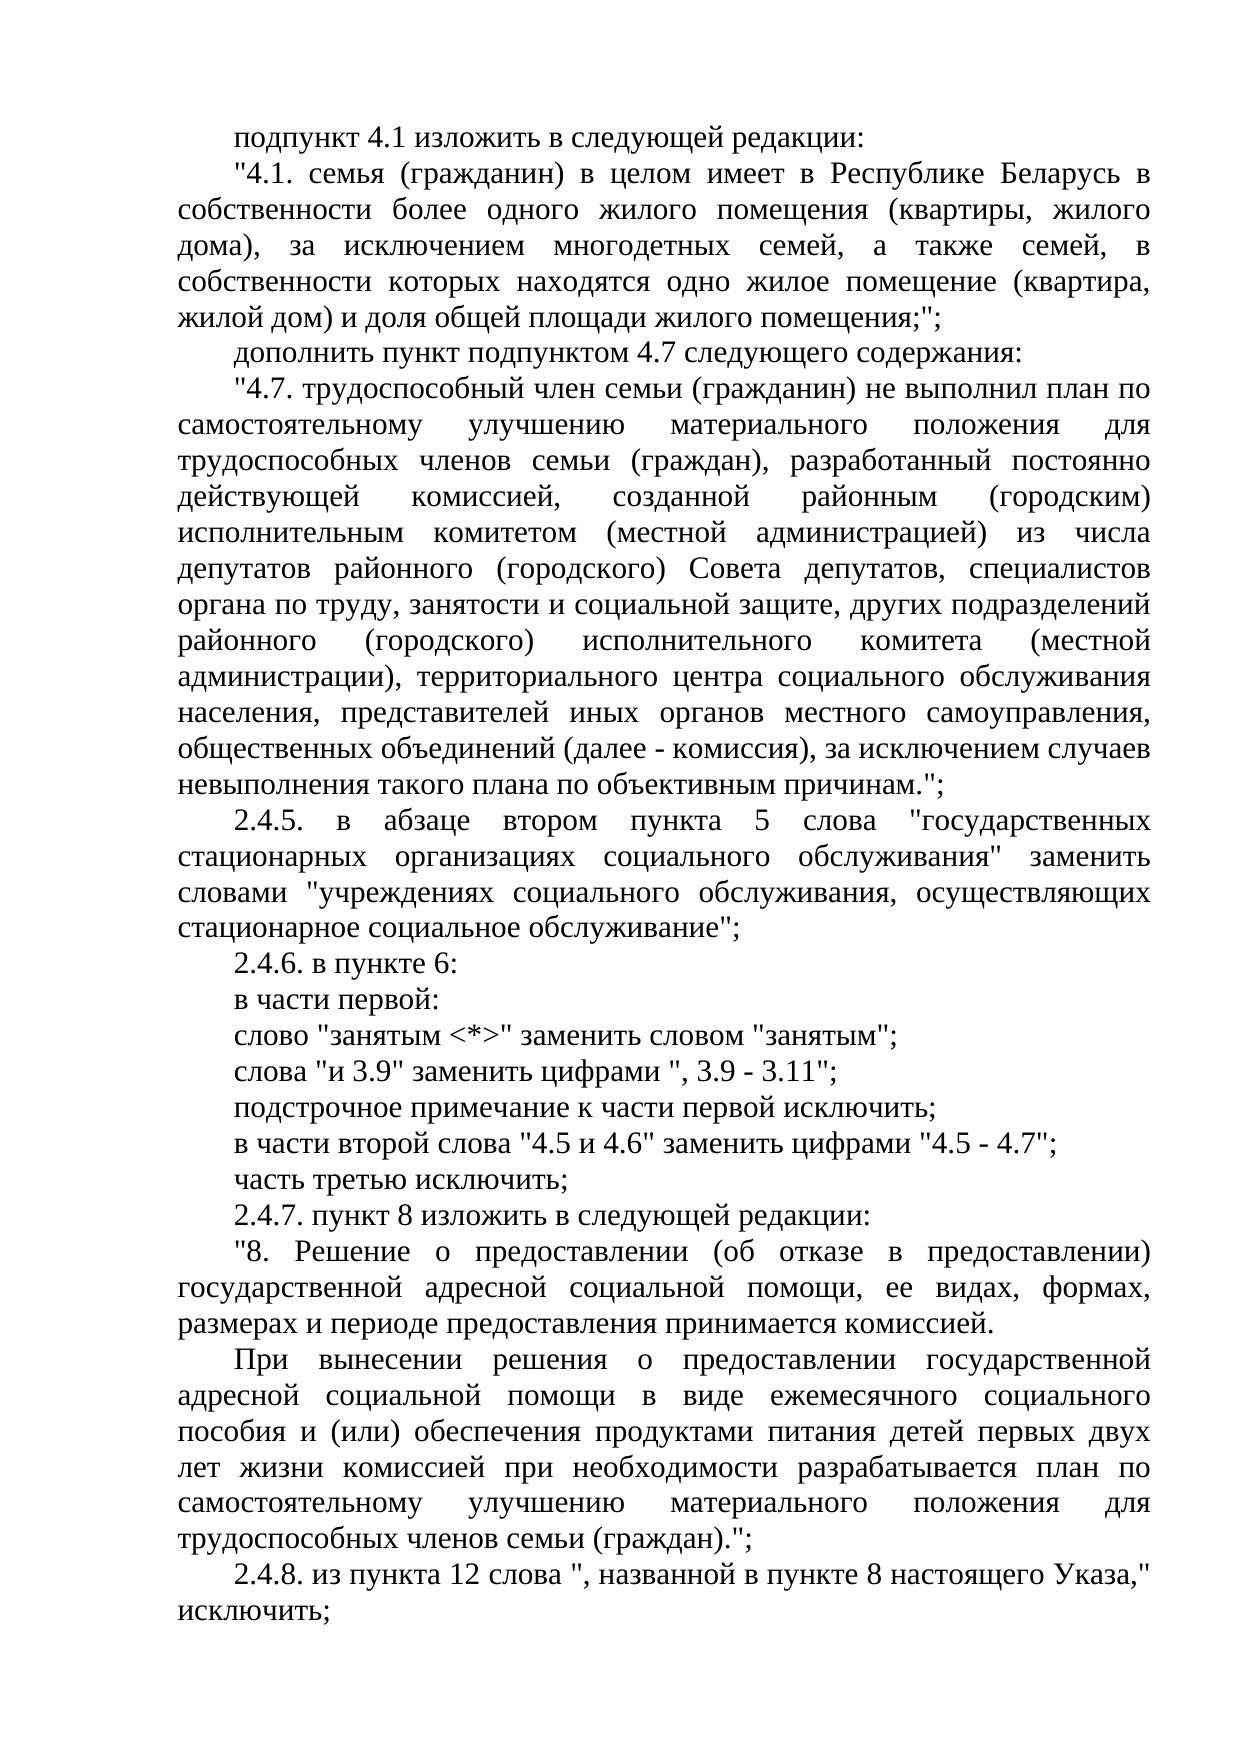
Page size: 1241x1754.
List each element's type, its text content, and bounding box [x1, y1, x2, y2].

text "4.1. семья (гражданин) в целом имеет в Республике Беларусь в собственности более одного жилого помещения (квартиры, жилого дома), за исключением многодетных семей, а также семей, в собственности которых находятся одно жилое помещение (квартира, жилой дом) и доля общей площади жилого помещения;"; [177, 154, 1152, 334]
text слово "занятым <*>" заменить словом "занятым"; [177, 1017, 1152, 1052]
text часть третью исключить; [177, 1160, 1152, 1196]
text При вынесении решения о предоставлении государственной адресной социальной помощи в виде ежемесячного социального пособия и (или) обеспечения продуктами питания детей первых двух лет жизни комиссией при необходимости разрабатывается план по самостоятельному улучшению материального положения для трудоспособных членов семьи (граждан)."; [177, 1340, 1152, 1556]
text "4.7. трудоспособный член семьи (гражданин) не выполнил план по самостоятельному улучшению материального положения для трудоспособных членов семьи (граждан), разработанный постоянно действующей комиссией, созданной районным (городским) исполнительным комитетом (местной администрацией) из числа депутатов районного (городского) Совета депутатов, специалистов органа по труду, занятости и социальной защите, других подразделений районного (городского) исполнительного комитета (местной администрации), территориального центра социального обслуживания населения, представителей иных органов местного самоуправления, общественных объединений (далее - комиссия), за исключением случаев невыполнения такого плана по объективным причинам."; [177, 370, 1152, 801]
text 2.4.6. в пункте 6: [177, 945, 1152, 981]
text 2.4.7. пункт 8 изложить в следующей редакции: [177, 1196, 1152, 1232]
text слова "и 3.9" заменить цифрами ", 3.9 - 3.11"; [177, 1052, 1152, 1088]
text подпункт 4.1 изложить в следующей редакции: [177, 118, 1152, 154]
text подстрочное примечание к части первой исключить; [177, 1088, 1152, 1124]
text 2.4.5. в абзаце втором пункта 5 слова "государственных стационарных организациях социального обслуживания" заменить словами "учреждениях социального обслуживания, осуществляющих стационарное социальное обслуживание"; [177, 801, 1152, 945]
text дополнить пункт подпунктом 4.7 следующего содержания: [177, 334, 1152, 370]
text 2.4.8. из пункта 12 слова ", названной в пункте 8 настоящего Указа," исключить; [177, 1556, 1152, 1627]
text в части первой: [177, 981, 1152, 1017]
text в части второй слова "4.5 и 4.6" заменить цифрами "4.5 - 4.7"; [177, 1124, 1152, 1160]
text "8. Решение о предоставлении (об отказе в предоставлении) государственной адресной социальной помощи, ее видах, формах, размерах и периоде предоставления принимается комиссией. [177, 1232, 1152, 1340]
